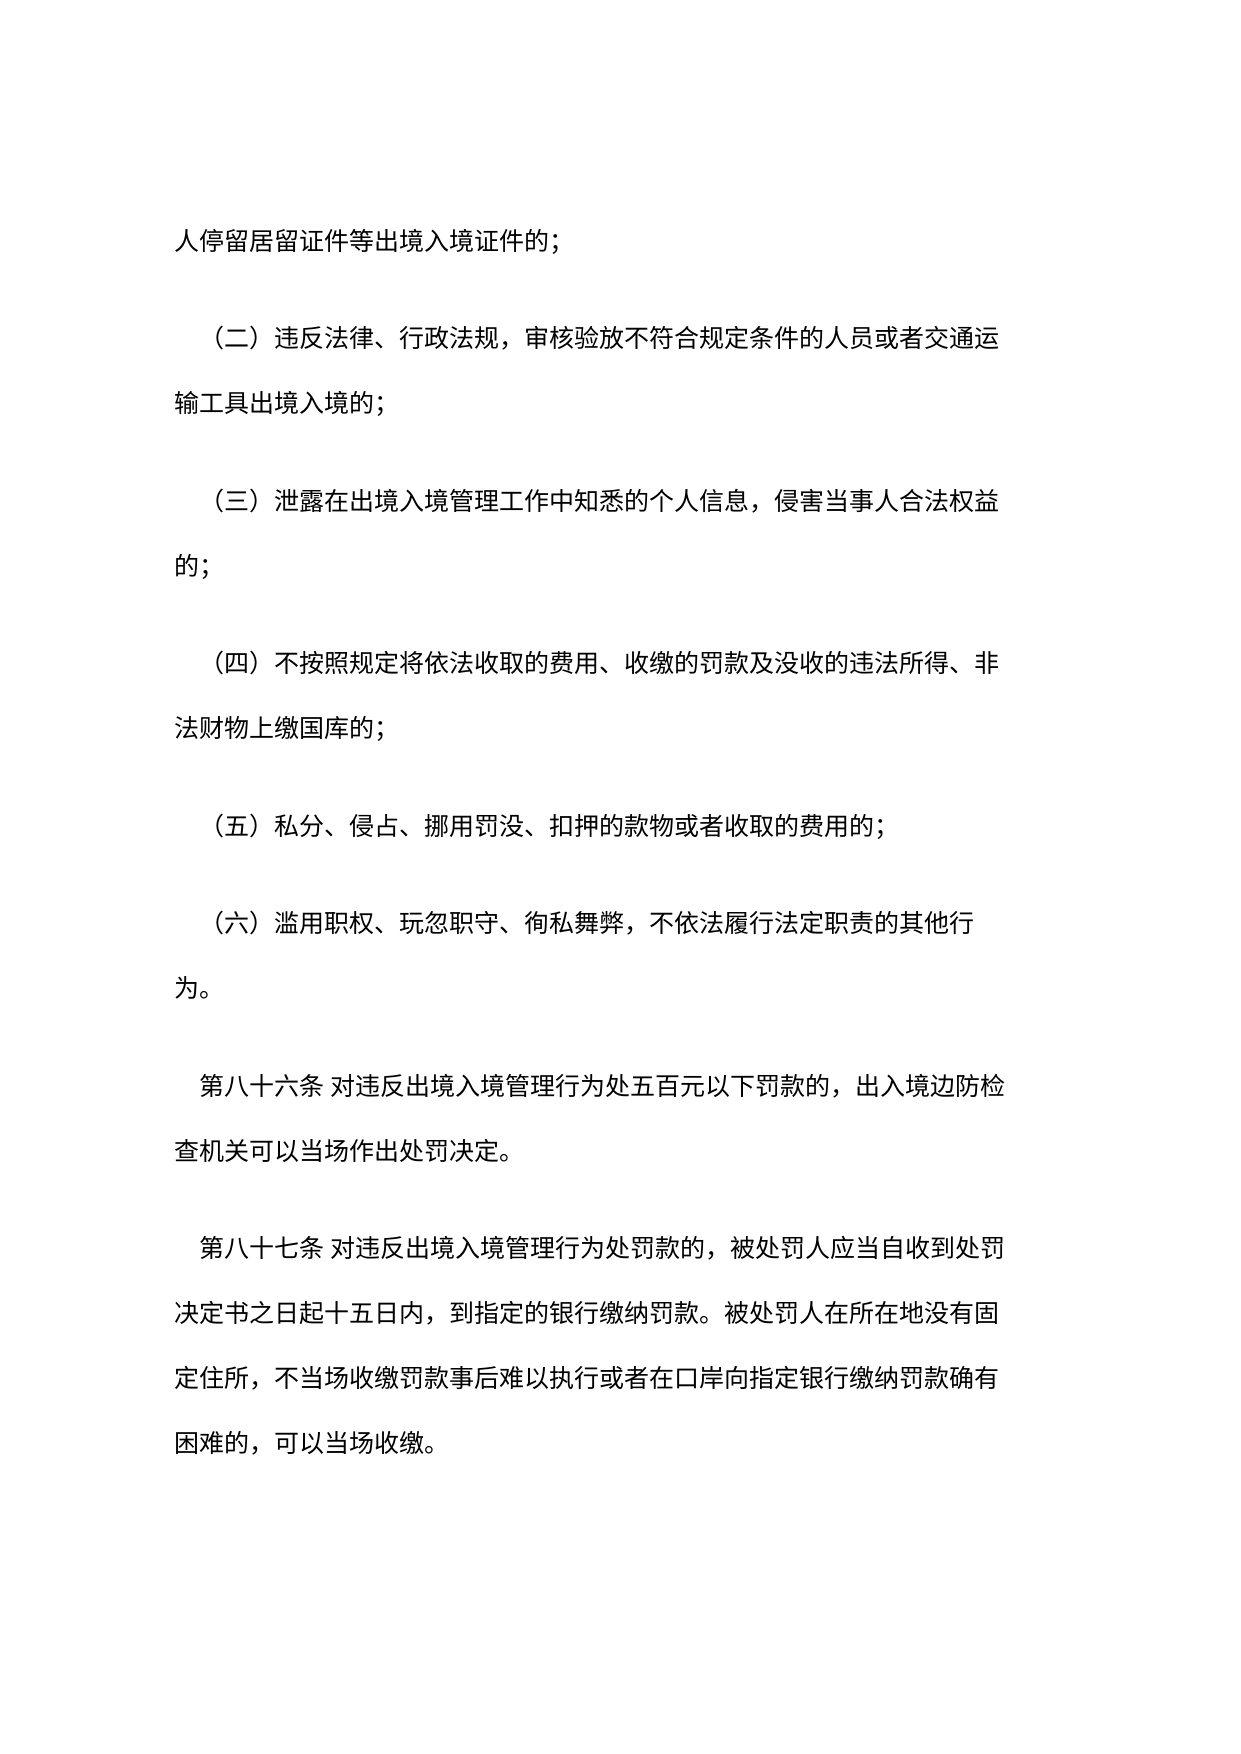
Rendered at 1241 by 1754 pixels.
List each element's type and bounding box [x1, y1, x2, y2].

table_header [159, 162, 1023, 1522]
